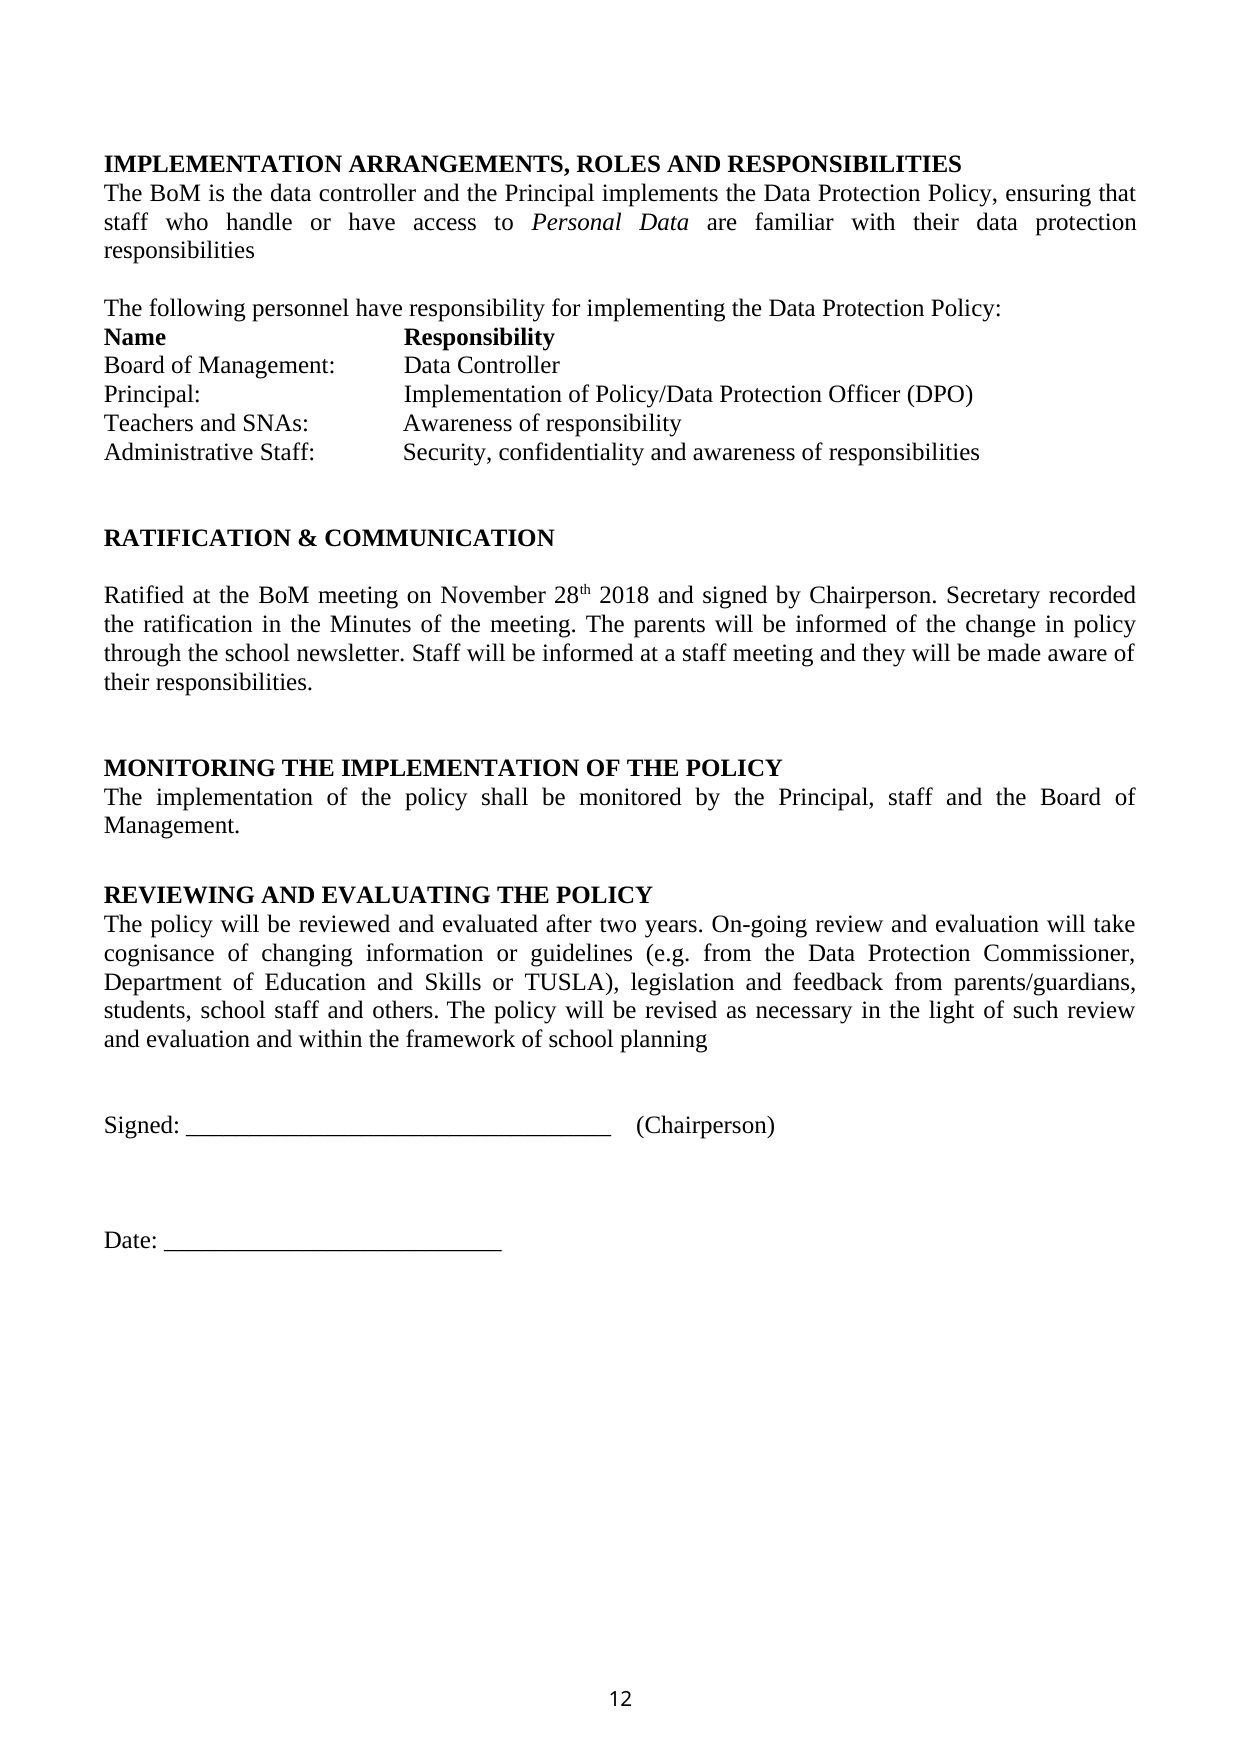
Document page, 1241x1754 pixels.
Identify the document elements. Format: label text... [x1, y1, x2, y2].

text Monitoring the implementation of the policy [103, 753, 1137, 782]
text Teachers and SNAs: Awareness of responsibility [103, 408, 1137, 437]
text The policy will be reviewed and evaluated after two years. On-going review and evaluation will take cognisance of changing information or guidelines (e.g. from the Data Protection Commissioner, Department of Education and Skills or TUSLA), legislation and feedback from parents/guardians, students, school staff and others. The policy will be revised as necessary in the light of such review and evaluation and within the framework of school planning [103, 909, 1137, 1053]
text Ratification & communication [103, 523, 1137, 552]
text The implementation of the policy shall be monitored by the Principal, staff and the Board of Management. [103, 782, 1137, 839]
text Board of Management: Data Controller [103, 351, 1137, 379]
text Ratified at the BoM meeting on November 28th 2018 and signed by Chairperson. Secretary recorded the ratification in the Minutes of the meeting. The parents will be informed of the change in policy through the school newsletter. Staff will be informed at a staff meeting and they will be made aware of their responsibilities. [103, 581, 1137, 696]
text Name Responsibility [103, 322, 1137, 351]
text Date: ___________________________ [103, 1225, 1137, 1253]
text Implementation arrangements, roles and responsibilities [103, 149, 1137, 178]
text Signed: __________________________________ (Chairperson) [103, 1111, 1137, 1139]
text Reviewing and evaluating the policy [103, 881, 1137, 909]
text Administrative Staff: Security, confidentiality and awareness of responsibilities [103, 437, 1137, 466]
text Principal: Implementation of Policy/Data Protection Officer (DPO) [103, 379, 1137, 408]
text The BoM is the data controller and the Principal implements the Data Protection Policy, ensuring that staff who handle or have access to Personal Data are familiar with their data protection responsibilities [103, 178, 1137, 264]
text The following personnel have responsibility for implementing the Data Protection Policy: [103, 293, 1137, 322]
